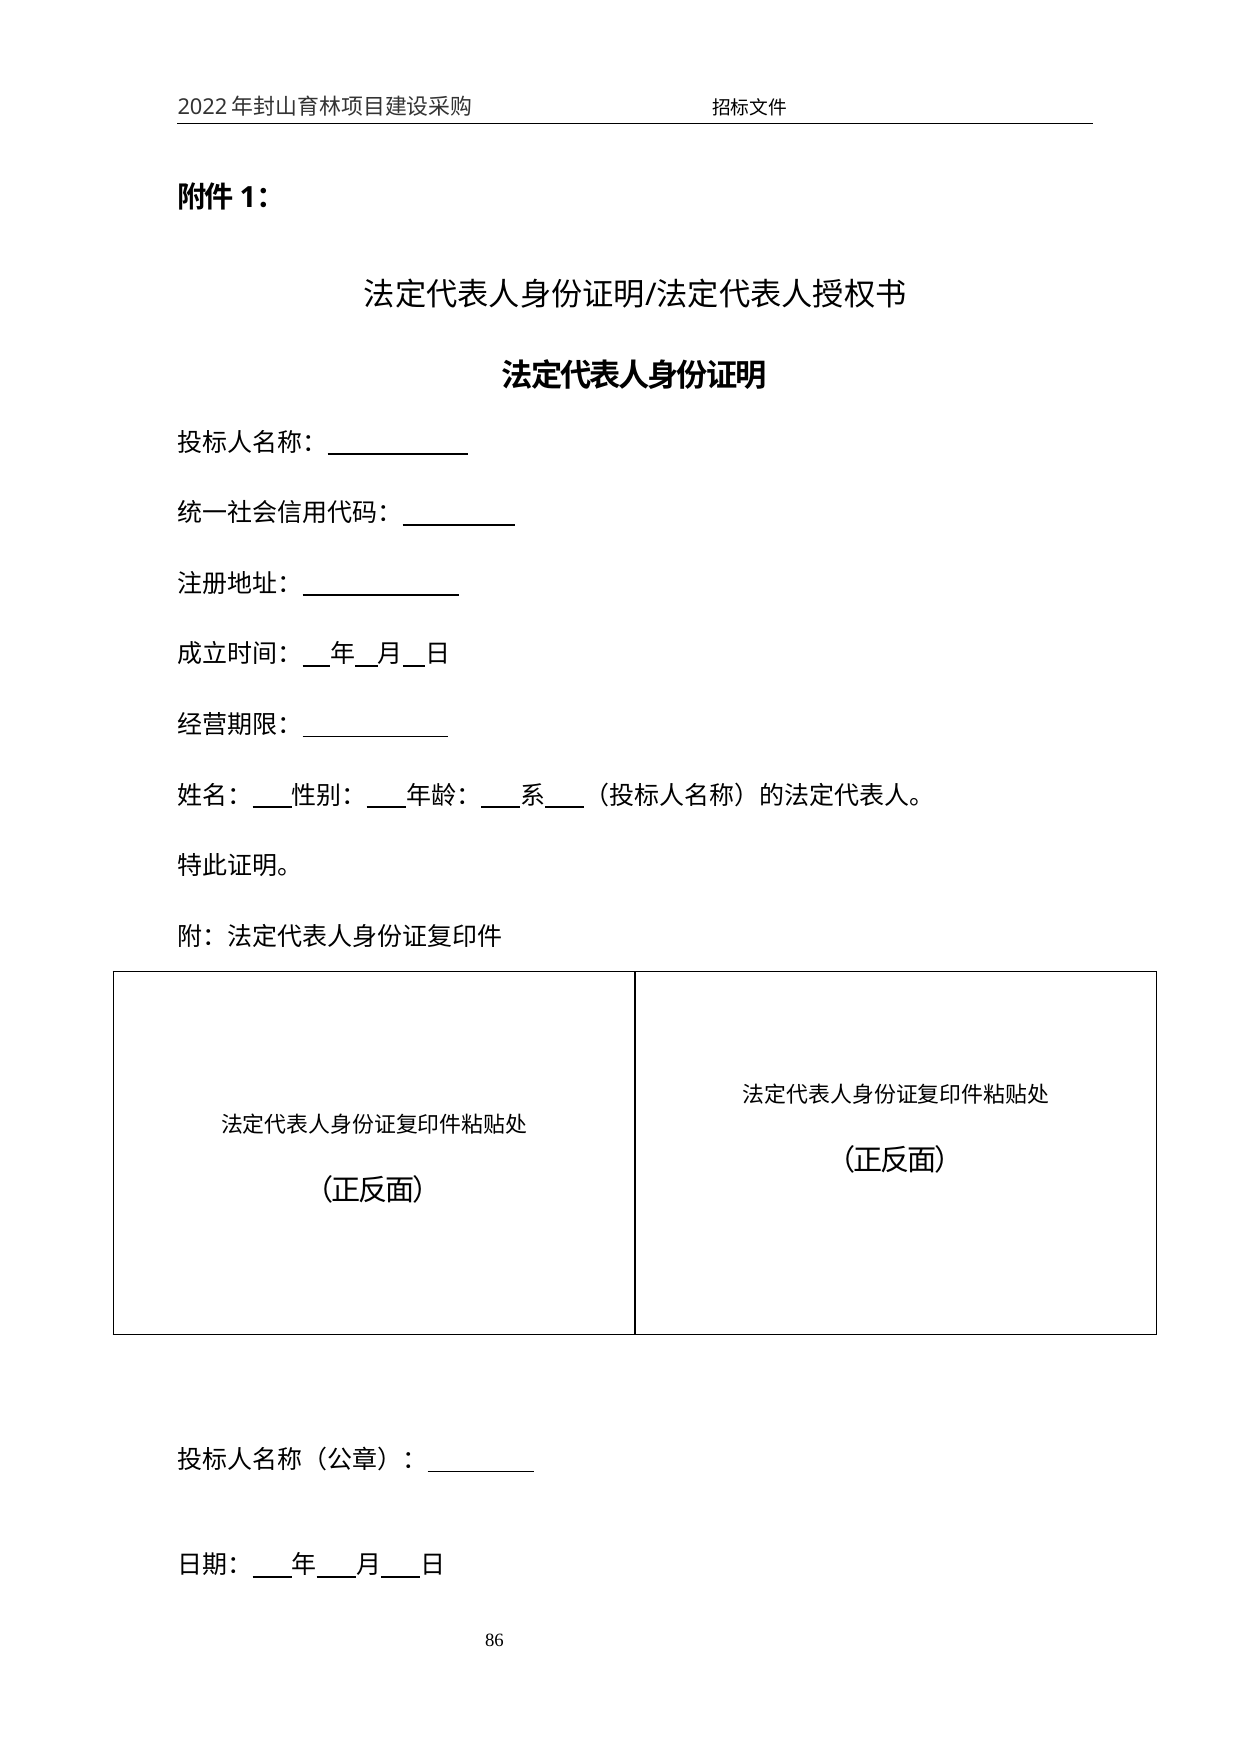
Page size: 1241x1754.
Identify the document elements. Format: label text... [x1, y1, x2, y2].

text 投标人名称： [177, 422, 1093, 458]
text 统一社会信用代码： [177, 493, 1093, 529]
text 姓名： 性别： 年龄： 系 （投标人名称）的法定代表人。 [177, 775, 1093, 811]
text 成立时间： 年 月 日 [177, 634, 1093, 670]
text 特此证明。 [177, 846, 1093, 882]
text 附件1： [177, 162, 1093, 227]
table_header 法定代表人身份证复印件粘贴处 （正反面） [114, 972, 634, 1334]
text 注册地址： [177, 563, 1093, 599]
table_header 法定代表人身份证复印件粘贴处 （正反面） [636, 972, 1156, 1334]
text 法定代表人身份证明 [177, 341, 1093, 406]
text 日期： 年 月 日 [177, 1545, 1049, 1581]
text 附：法定代表人身份证复印件 [177, 916, 1093, 953]
text 法定代表人身份证明/法定代表人授权书 [177, 259, 1093, 324]
text 经营期限： [177, 704, 1093, 741]
text 投标人名称（公章）： [177, 1439, 1049, 1476]
